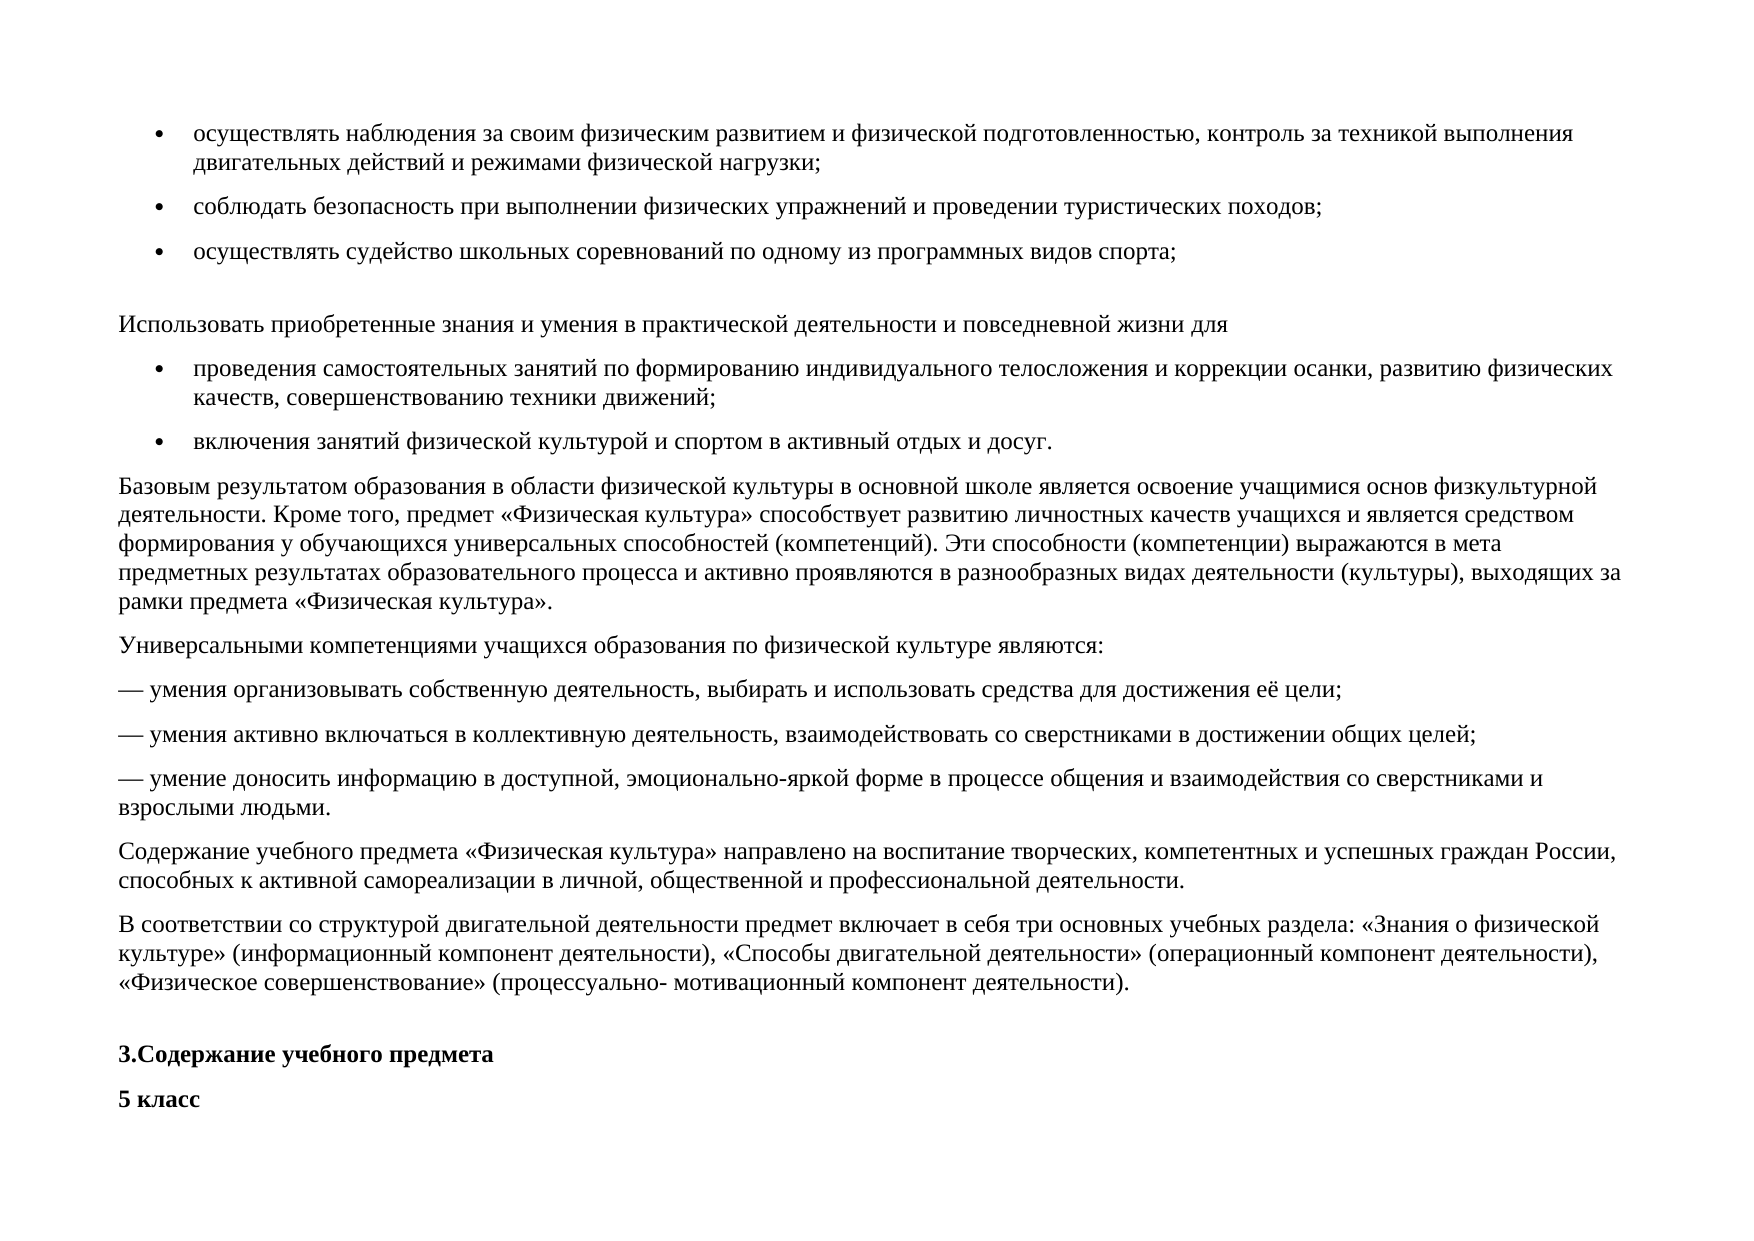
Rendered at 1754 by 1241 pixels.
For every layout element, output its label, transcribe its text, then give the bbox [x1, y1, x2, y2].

list проведения самостоятельных занятий по формированию индивидуального телосложения и коррекции осанки, развитию физических качеств, совершенствованию техники движений; [156, 353, 1636, 411]
text — умения активно включаться в коллективную деятельность, взаимодействовать со сверстниками в достижении общих целей; [118, 719, 1636, 748]
list осуществлять судейство школьных соревнований по одному из программных видов спорта; [156, 236, 1636, 264]
text Универсальными компетенциями учащихся образования по физической культуре являются: [118, 630, 1636, 659]
text В соответствии со структурой двигательной деятельности предмет включает в себя три основных учебных раздела: «Знания о физической культуре» (информационный компонент деятельности), «Способы двигательной деятельности» (операционный компонент деятельности), «Физическое совершенствование» (процессуально- мотивационный компонент деятельности). [118, 909, 1636, 1024]
text 3.Содержание учебного предмета [118, 1039, 1636, 1068]
list осуществлять наблюдения за своим физическим развитием и физической подготовленностью, контроль за техникой выполнения двигательных действий и режимами физической нагрузки; [156, 118, 1636, 176]
text 5 класс [118, 1084, 1636, 1112]
text — умение доносить информацию в доступной, эмоционально-яркой форме в процессе общения и взаимодействия со сверстниками и взрослыми людьми. [118, 763, 1636, 821]
list включения занятий физической культурой и спортом в активный отдых и досуг. [156, 426, 1636, 455]
text Использовать приобретенные знания и умения в практической деятельности и повседневной жизни для [118, 280, 1636, 338]
text Содержание учебного предмета «Физическая культура» направлено на воспитание творческих, компетентных и успешных граждан России, способных к активной самореализации в личной, общественной и профессиональной деятельности. [118, 836, 1636, 894]
text Базовым результатом образования в области физической культуры в основной школе является освоение учащимися основ физкультурной деятельности. Кроме того, предмет «Физическая культура» способствует развитию личностных качеств учащихся и является средством формирования у обучающихся универсальных способностей (компетенций). Эти способности (компетенции) выражаются в мета предметных результатах образовательного процесса и активно проявляются в разнообразных видах деятельности (культуры), выходящих за рамки предмета «Физическая культура». [118, 471, 1636, 614]
text — умения организовывать собственную деятельность, выбирать и использовать средства для достижения её цели; [118, 674, 1636, 703]
list соблюдать безопасность при выполнении физических упражнений и проведении туристических походов; [156, 191, 1636, 220]
